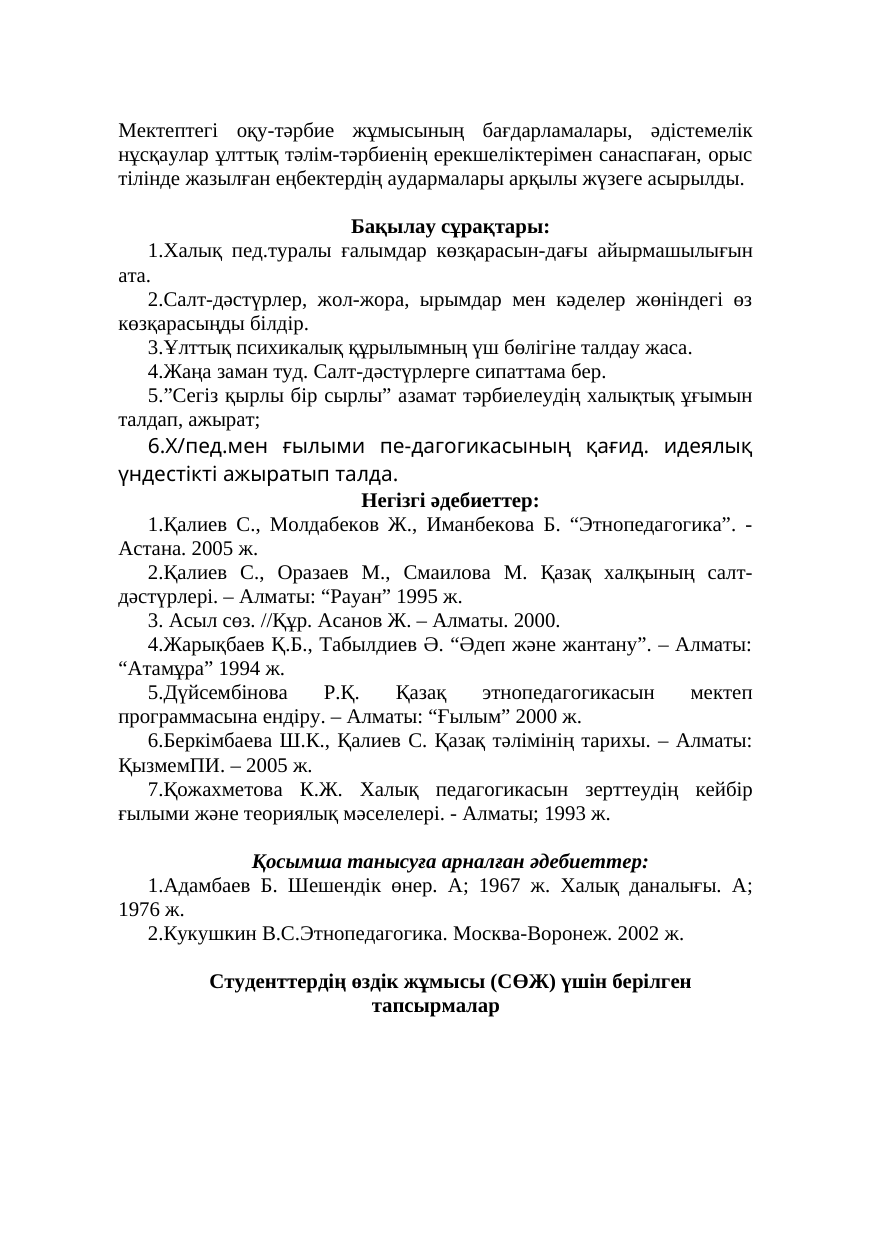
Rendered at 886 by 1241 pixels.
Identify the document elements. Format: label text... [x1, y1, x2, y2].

text Бақылау сұрақтары: [118, 214, 753, 238]
text Студенттердің өздік жұмысы (СӨЖ) үшін берілген тапсырмалар [118, 969, 753, 1017]
text 1.Қалиев С., Молдабеков Ж., Иманбекова Б. “Этнопедагогика”. - Астана. 2005 ж. [118, 512, 753, 560]
text 1.Адамбаев Б. Шешендiк өнер. А; 1967 ж. Халық даналығы. А; 1976 ж. [118, 873, 753, 921]
text 5.”Сегiз қырлы бiр сырлы” азамат тәрбиелеудiң халықтық ұғымын талдап, ажырат; [118, 383, 753, 431]
text 5.Дүйсембiнова Р.Қ. Қазақ этнопедагогикасын мектеп программасына ендiру. – Алматы: “Ғылым” 2000 ж. [118, 680, 753, 728]
text 6.Беркiмбаева Ш.К., Қалиев С. Қазақ тәлiмiнiң тарихы. – Алматы: ҚызмемПИ. – 2005 ж. [118, 728, 753, 777]
text Негізгі әдебиеттер: [118, 488, 753, 512]
text 2.Кукушкин В.С.Этнопедагогика. Москва-Воронеж. 2002 ж. [118, 921, 753, 945]
text 6.Х/пед.мен ғылыми пе-дагогикасының қағид. идеялық үндестiктi ажыратып талда. [118, 431, 753, 488]
text Қосымша танысуға арналған әдебиеттер: [118, 849, 753, 873]
text 4.Жаңа заман туд. Салт-дәстүрлерге сипаттама бер. [118, 359, 753, 383]
text 3.Ұлттық психикалық құрылымның үш бөлiгiне талдау жаса. [118, 335, 753, 359]
text 3. Асыл сөз. //Құр. Асанов Ж. – Алматы. 2000. [118, 608, 753, 632]
text 4.Жарықбаев Қ.Б., Табылдиев Ә. “Әдеп және жантану”. – Алматы: “Атамұра” 1994 ж. [118, 632, 753, 680]
text 1.Халық пед.туралы ғалымдар көзқарасын-дағы айырмашылығын ата. [118, 238, 753, 287]
text 2.Қалиев С., Оразаев М., Смаилова М. Қазақ халқының салт-дәстүрлерi. – Алматы: “Рауан” 1995 ж. [118, 560, 753, 608]
text 7.Қожахметова К.Ж. Халық педагогикасын зерттеудiң кейбiр ғылыми және теориялық мәселелерi. - Алматы; 1993 ж. [118, 777, 753, 825]
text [118, 118, 753, 190]
text 2.Салт-дәстүрлер, жол-жора, ырымдар мен кәделер жөнiндегi өз көзқарасыңды бiлдiр. [118, 287, 753, 335]
